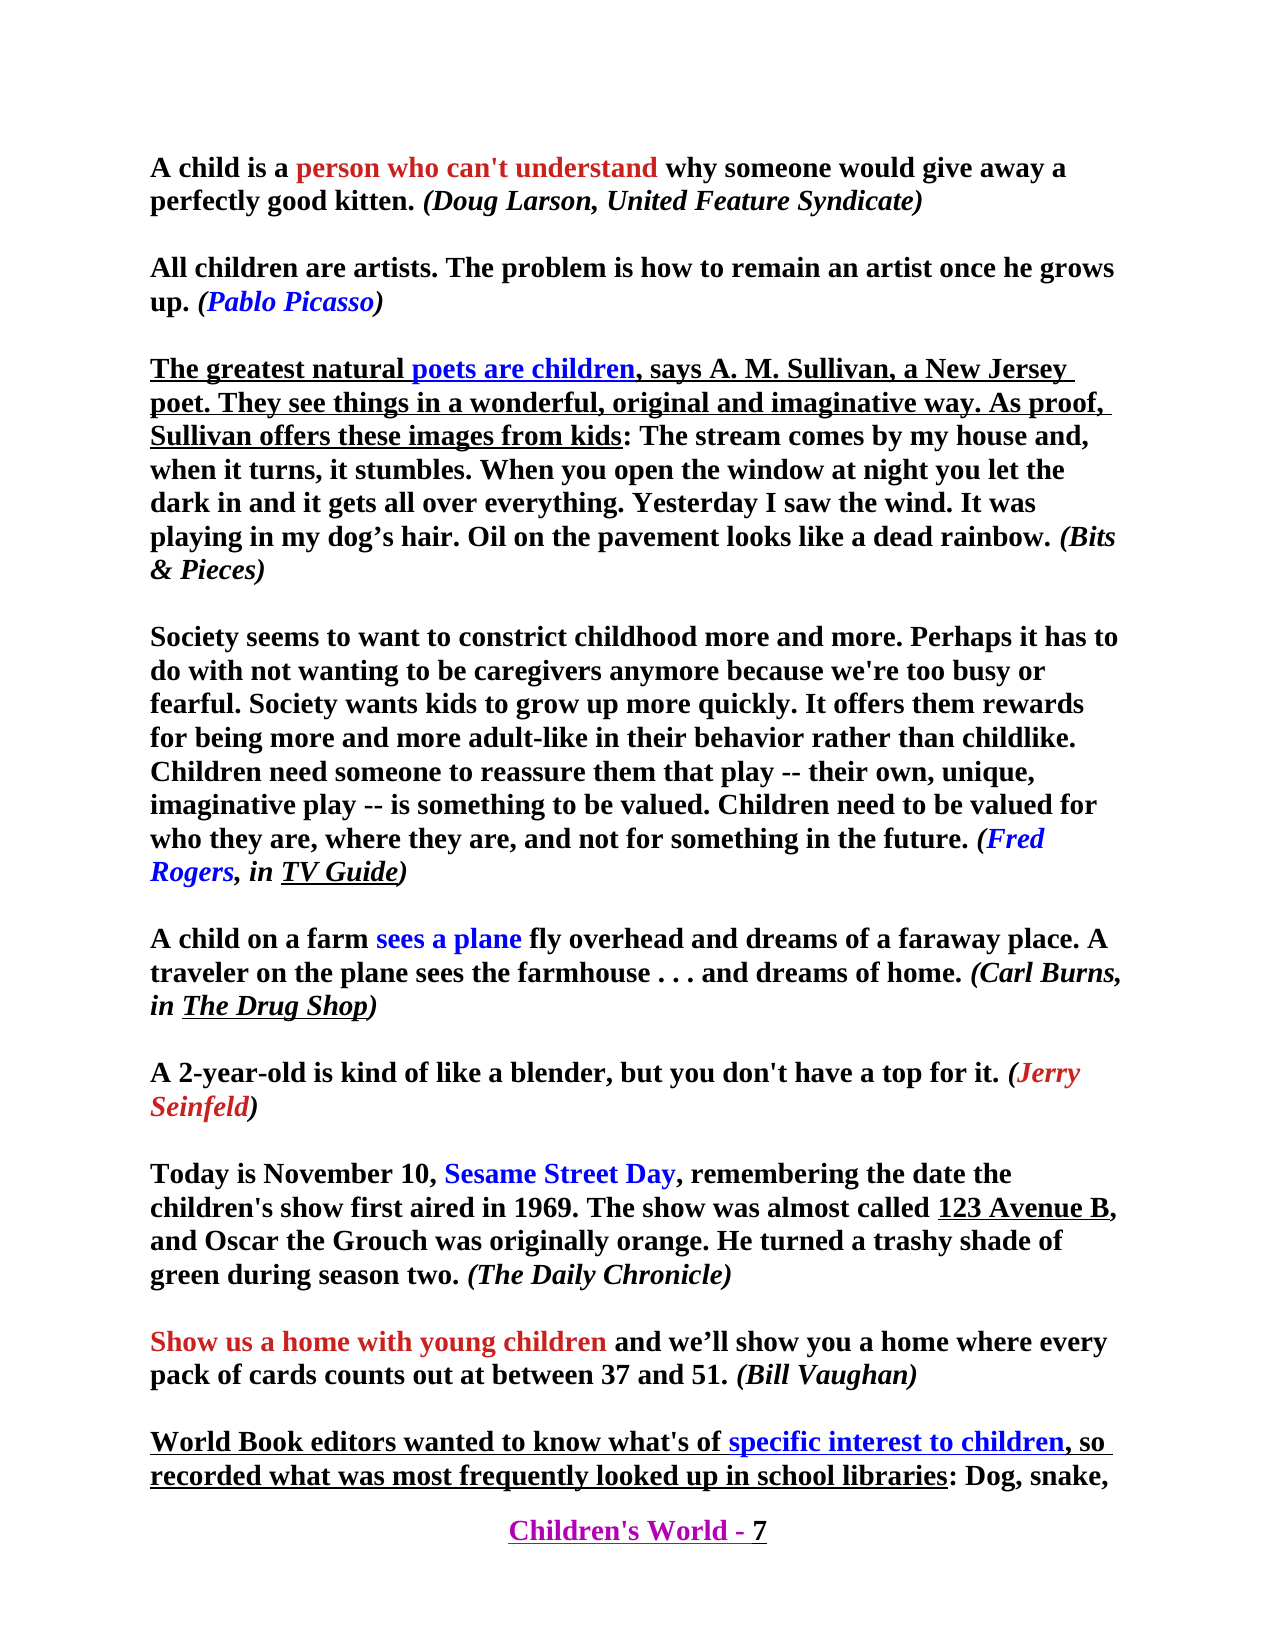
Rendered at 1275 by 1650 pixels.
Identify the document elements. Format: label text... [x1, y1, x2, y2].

text A child is a person who can't understand why someone would give away a perfectly good kitten. (Doug Larson, United Feature Syndicate) [150, 150, 1125, 217]
text All children are artists. The problem is how to remain an artist once he grows up. (Pablo Picasso) [150, 251, 1125, 318]
text Society seems to want to constrict childhood more and more. Perhaps it has to do with not wanting to be caregivers anymore because we're too busy or fearful. Society wants kids to grow up more quickly. It offers them rewards for being more and more adult-like in their behavior rather than childlike. Children need someone to reassure them that play -- their own, unique, imaginative play -- is something to be valued. Children need to be valued for who they are, where they are, and not for something in the future. (Fred Rogers, in TV Guide) [150, 619, 1125, 888]
text A child on a farm sees a plane fly overhead and dreams of a faraway place. A traveler on the plane sees the farmhouse . . . and dreams of home. (Carl Burns, in The Drug Shop) [150, 921, 1125, 1022]
text Today is November 10, Sesame Street Day, remembering the date the children's show first aired in 1969. The show was almost called 123 Avenue B, and Oscar the Grouch was originally orange. He turned a trashy shade of green during season two. (The Daily Chronicle) [150, 1156, 1125, 1290]
text A 2-year-old is kind of like a blender, but you don't have a top for it. (Jerry Seinfeld) [150, 1056, 1125, 1123]
text The greatest natural poets are children, says A. M. Sullivan, a New Jersey poet. They see things in a wonderful, original and imaginative way. As proof, Sullivan offers these images from kids: The stream comes by my house and, when it turns, it stumbles. When you open the window at night you let the dark in and it gets all over everything. Yesterday I saw the wind. It was playing in my dog’s hair. Oil on the pavement looks like a dead rainbow. (Bits & Pieces) [150, 351, 1125, 586]
text Show us a home with young children and we’ll show you a home where every pack of cards counts out at between 37 and 51. (Bill Vaughan) [150, 1324, 1125, 1391]
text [150, 1424, 1125, 1492]
